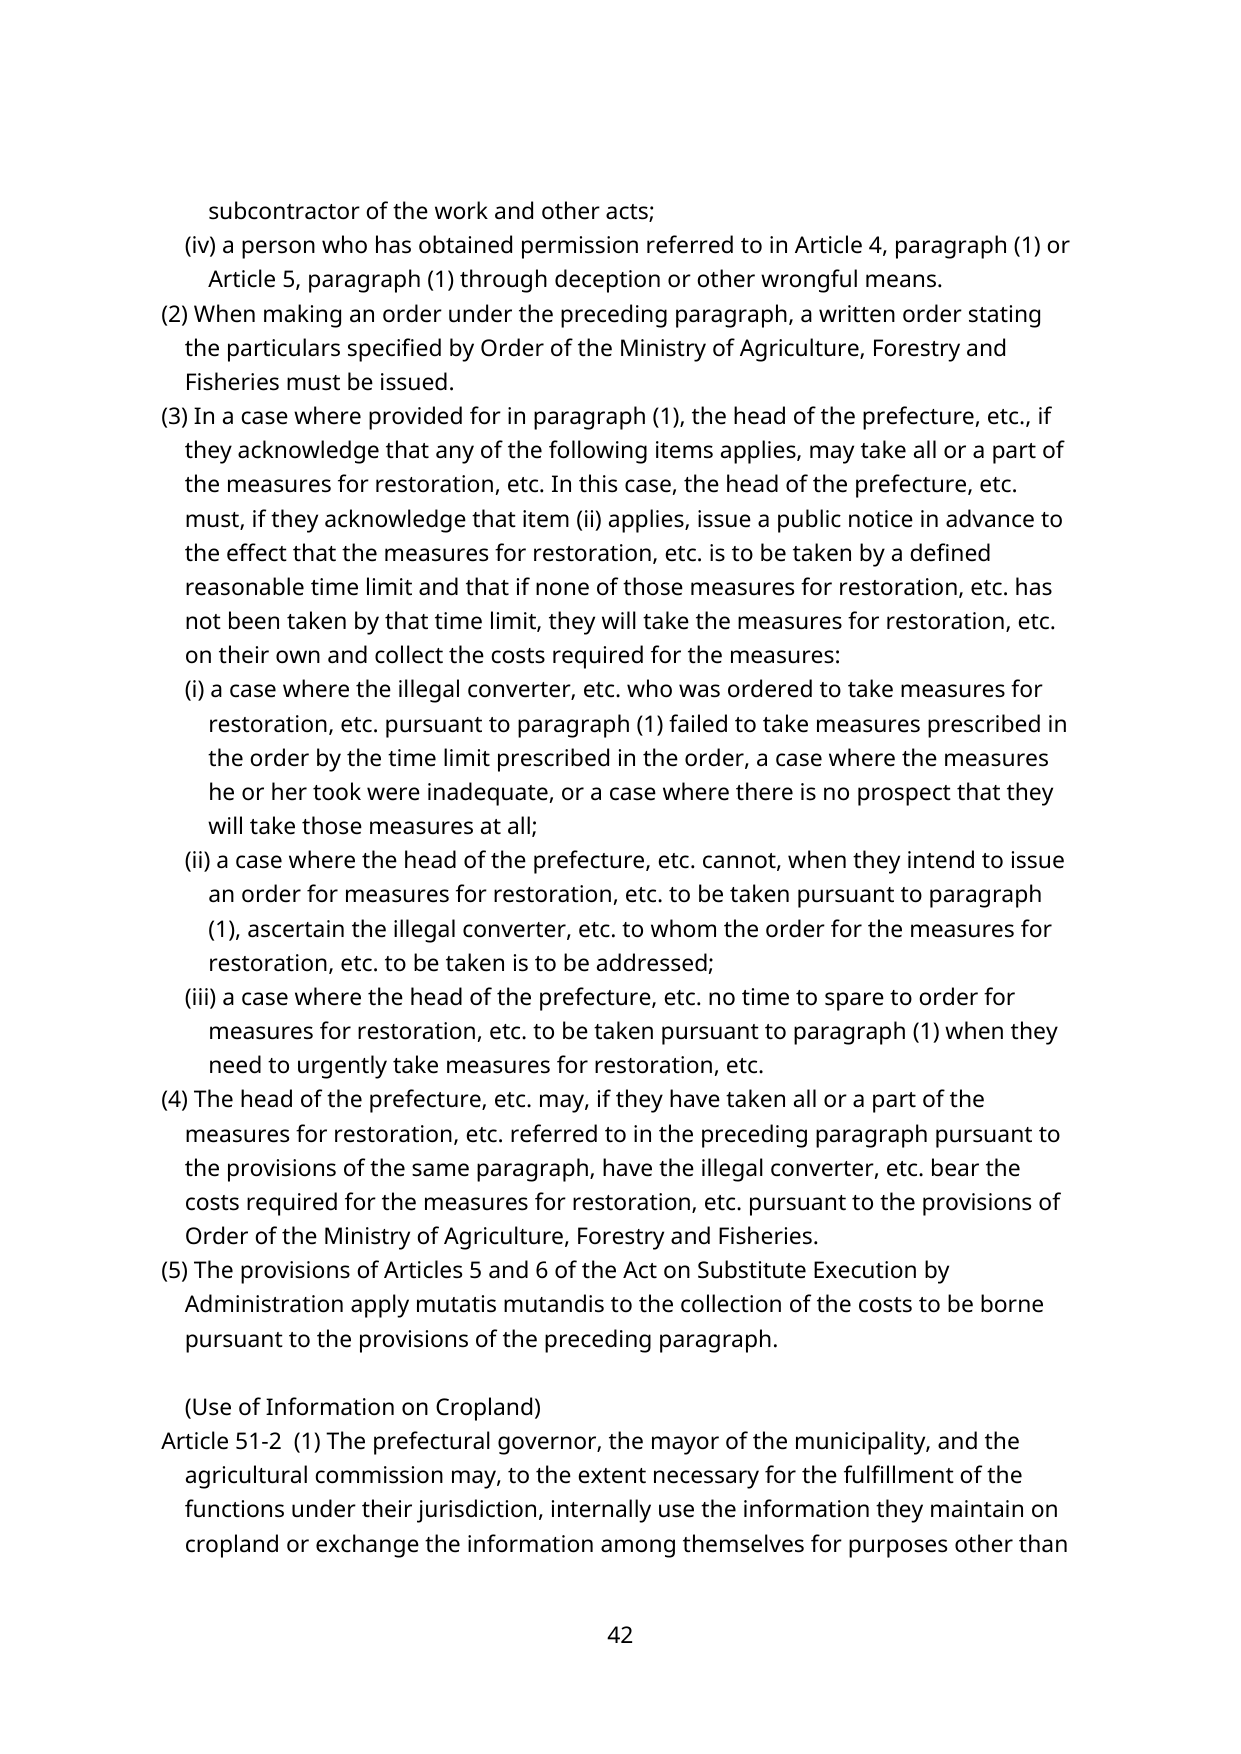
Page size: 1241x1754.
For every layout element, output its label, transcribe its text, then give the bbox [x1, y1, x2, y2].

text (ii) a case where the head of the prefecture, etc. cannot, when they intend to issue an order for measures for restoration, etc. to be taken pursuant to paragraph (1), ascertain the illegal converter, etc. to whom the order for the measures for restoration, etc. to be taken is to be addressed; [184, 843, 1079, 979]
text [184, 194, 1079, 228]
text (Use of Information on Cropland) [184, 1389, 1079, 1424]
text (iv) a person who has obtained permission referred to in Article 4, paragraph (1) or Article 5, paragraph (1) through deception or other wrongful means. [184, 228, 1079, 296]
text (2) When making an order under the preceding paragraph, a written order stating the particulars specified by Order of the Ministry of Agriculture, Forestry and Fisheries must be issued. [161, 296, 1079, 399]
text (4) The head of the prefecture, etc. may, if they have taken all or a part of the measures for restoration, etc. referred to in the preceding paragraph pursuant to the provisions of the same paragraph, have the illegal converter, etc. bear the costs required for the measures for restoration, etc. pursuant to the provisions of Order of the Ministry of Agriculture, Forestry and Fisheries. [161, 1082, 1079, 1253]
text (5) The provisions of Articles 5 and 6 of the Act on Substitute Execution by Administration apply mutatis mutandis to the collection of the costs to be borne pursuant to the provisions of the preceding paragraph. [161, 1253, 1079, 1355]
text (i) a case where the illegal converter, etc. who was ordered to take measures for restoration, etc. pursuant to paragraph (1) failed to take measures prescribed in the order by the time limit prescribed in the order, a case where the measures he or her took were inadequate, or a case where there is no prospect that they will take those measures at all; [184, 672, 1079, 843]
text (3) In a case where provided for in paragraph (1), the head of the prefecture, etc., if they acknowledge that any of the following items applies, may take all or a part of the measures for restoration, etc. In this case, the head of the prefecture, etc. must, if they acknowledge that item (ii) applies, issue a public notice in advance to the effect that the measures for restoration, etc. is to be taken by a defined reasonable time limit and that if none of those measures for restoration, etc. has not been taken by that time limit, they will take the measures for restoration, etc. on their own and collect the costs required for the measures: [161, 399, 1079, 672]
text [161, 1424, 1079, 1560]
text (iii) a case where the head of the prefecture, etc. no time to spare to order for measures for restoration, etc. to be taken pursuant to paragraph (1) when they need to urgently take measures for restoration, etc. [184, 979, 1079, 1082]
